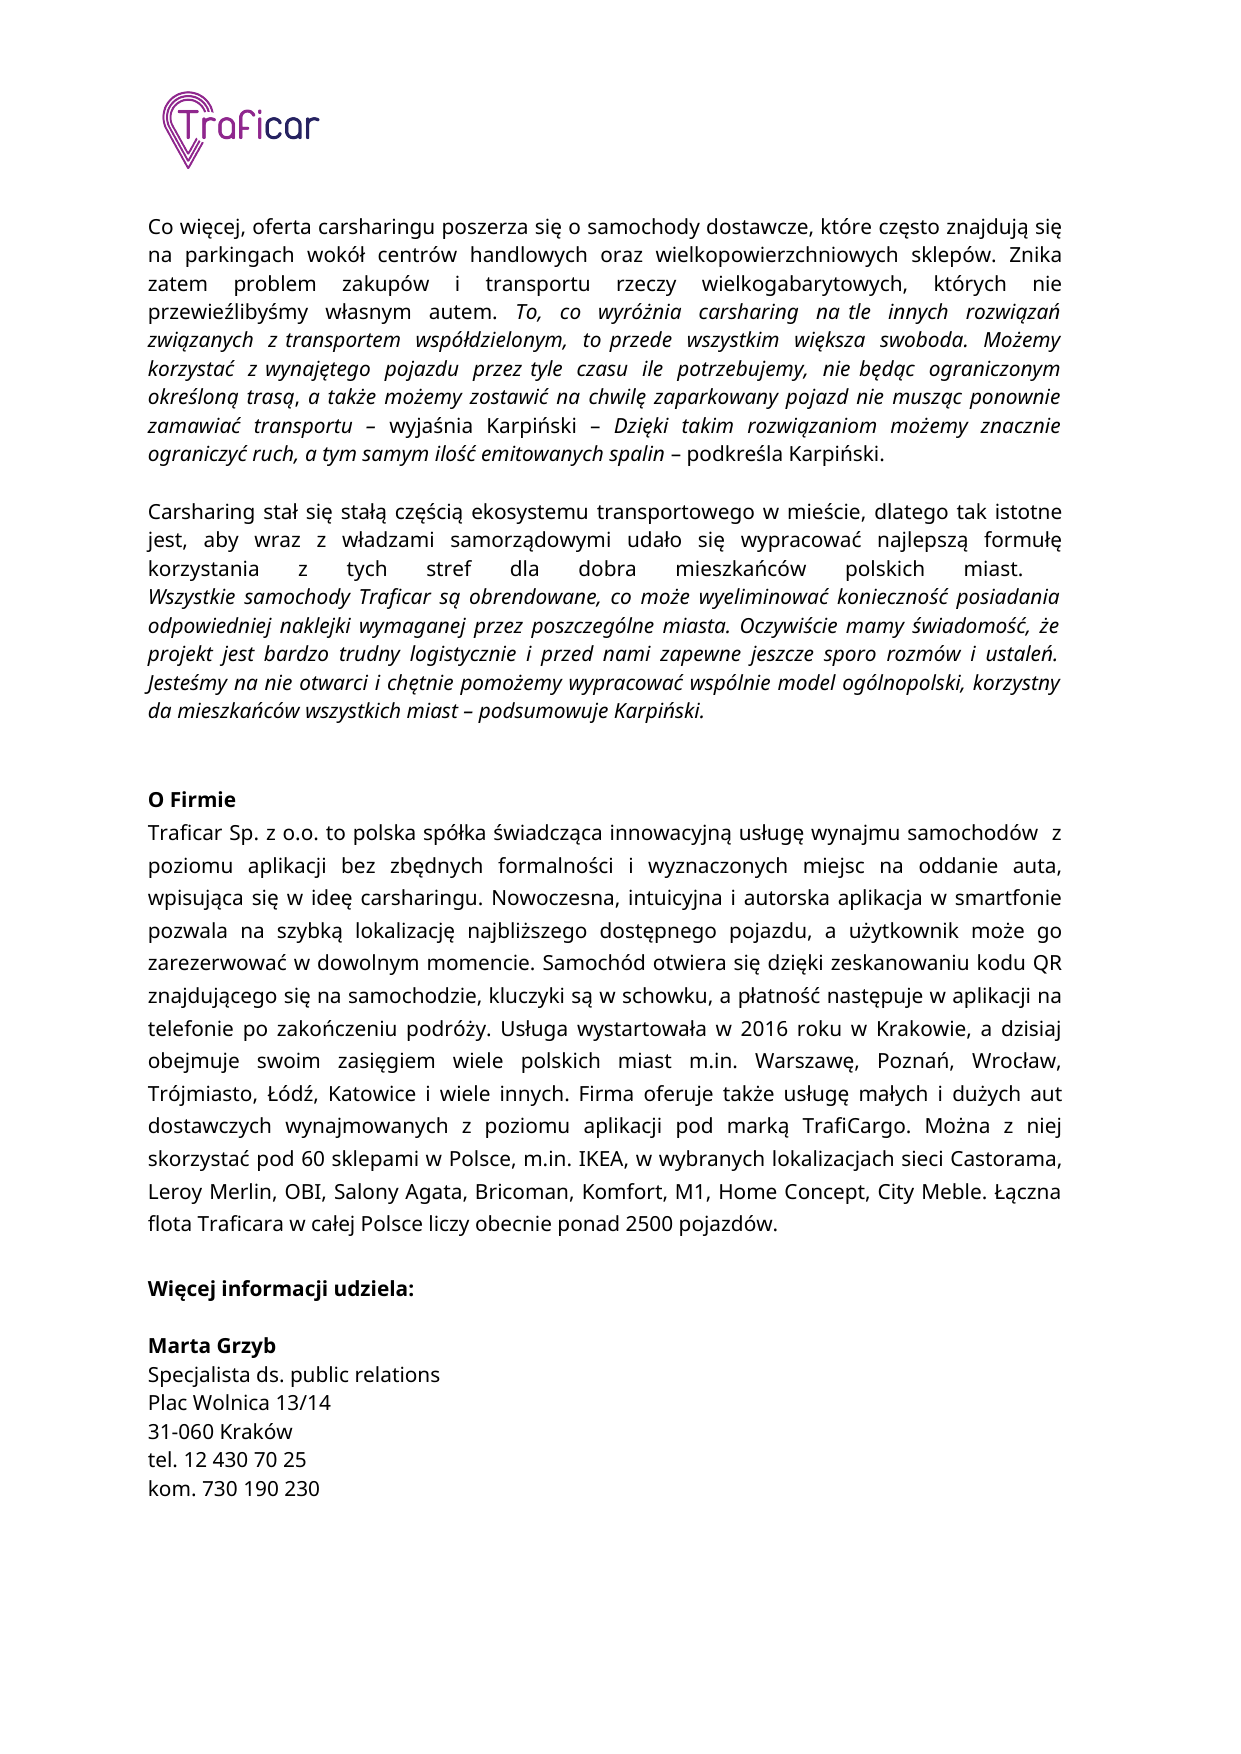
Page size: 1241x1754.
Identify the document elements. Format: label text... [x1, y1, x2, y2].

text Traficar Sp. z o.o. to polska spółka świadcząca innowacyjną usługę wynajmu samochodów z poziomu aplikacji bez zbędnych formalności i wyznaczonych miejsc na oddanie auta, wpisująca się w ideę carsharingu. Nowoczesna, intuicyjna i autorska aplikacja w smartfonie pozwala na szybką lokalizację najbliższego dostępnego pojazdu, a użytkownik może go zarezerwować w dowolnym momencie. Samochód otwiera się dzięki zeskanowaniu kodu QR znajdującego się na samochodzie, kluczyki są w schowku, a płatność następuje w aplikacji na telefonie po zakończeniu podróży. Usługa wystartowała w 2016 roku w Krakowie, a dzisiaj obejmuje swoim zasięgiem wiele polskich miast m.in. Warszawę, Poznań, Wrocław, Trójmiasto, Łódź, Katowice i wiele innych. Firma oferuje także usługę małych i dużych aut dostawczych wynajmowanych z poziomu aplikacji pod marką TrafiCargo. Można z niej skorzystać pod 60 sklepami w Polsce, m.in. IKEA, w wybranych lokalizacjach sieci Castorama, Leroy Merlin, OBI, Salony Agata, Bricoman, Komfort, M1, Home Concept, City Meble. Łączna flota Traficara w całej Polsce liczy obecnie ponad 2500 pojazdów. [148, 818, 1063, 1238]
text Specjalista ds. public relations [148, 1360, 1063, 1388]
text Więcej informacji udziela: [148, 1274, 1063, 1303]
picture [147, 73, 379, 184]
text O Firmie [148, 786, 1063, 814]
text Co więcej, oferta carsharingu poszerza się o samochody dostawcze, które często znajdują się na parkingach wokół centrów handlowych oraz wielkopowierzchniowych sklepów. Znika zatem problem zakupów i transportu rzeczy wielkogabarytowych, których nie przewieźlibyśmy własnym autem. To, co wyróżnia carsharing na tle innych rozwiązań związanych z transportem współdzielonym, to przede wszystkim większa swoboda. Możemy korzystać z wynajętego pojazdu przez tyle czasu ile potrzebujemy, nie będąc ograniczonym określoną trasą, a także możemy zostawić na chwilę zaparkowany pojazd nie musząc ponownie zamawiać transportu – wyjaśnia Karpiński – Dzięki takim rozwiązaniom możemy znacznie ograniczyć ruch, a tym samym ilość emitowanych spalin – podkreśla Karpiński. [148, 212, 1063, 468]
text Plac Wolnica 13/14 31-060 Kraków tel. 12 430 70 25 kom. 730 190 230 [148, 1388, 1063, 1531]
text Carsharing stał się stałą częścią ekosystemu transportowego w mieście, dlatego tak istotne jest, aby wraz z władzami samorządowymi udało się wypracować najlepszą formułę korzystania z tych stref dla dobra mieszkańców polskich miast. Wszystkie samochody Traficar są obrendowane, co może wyeliminować konieczność posiadania odpowiedniej naklejki wymaganej przez poszczególne miasta. Oczywiście mamy świadomość, że projekt jest bardzo trudny logistycznie i przed nami zapewne jeszcze sporo rozmów i ustaleń. Jesteśmy na nie otwarci i chętnie pomożemy wypracować wspólnie model ogólnopolski, korzystny da mieszkańców wszystkich miast – podsumowuje Karpiński. [148, 497, 1063, 724]
text Marta Grzyb [148, 1331, 1063, 1360]
